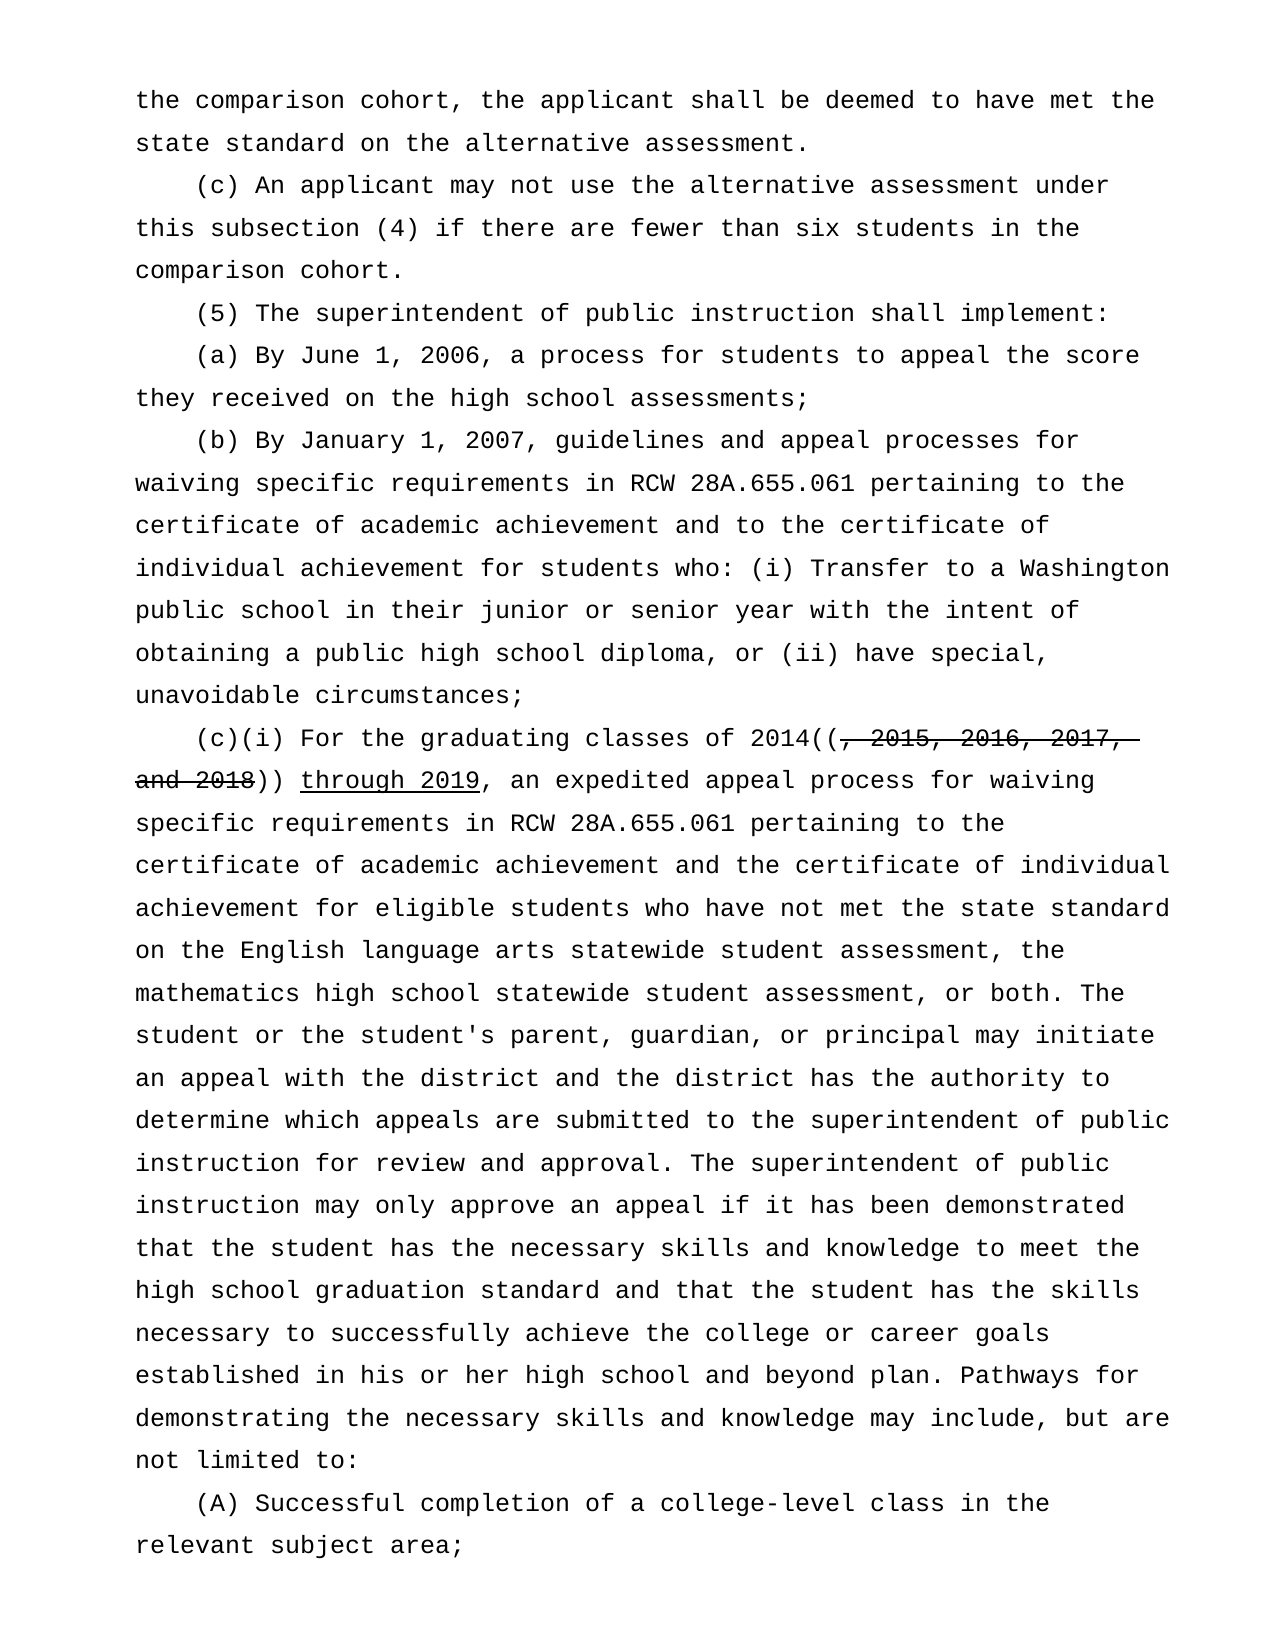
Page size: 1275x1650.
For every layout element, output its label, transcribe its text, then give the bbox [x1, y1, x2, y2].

text (c)(i) For the graduating classes of 2014((, 2015, 2016, 2017, and 2018)) through 2019, an expedited appeal process for waiving specific requirements in RCW 28A.655.061 pertaining to the certificate of academic achievement and the certificate of individual achievement for eligible students who have not met the state standard on the English language arts statewide student assessment, the mathematics high school statewide student assessment, or both. The student or the student's parent, guardian, or principal may initiate an appeal with the district and the district has the authority to determine which appeals are submitted to the superintendent of public instruction for review and approval. The superintendent of public instruction may only approve an appeal if it has been demonstrated that the student has the necessary skills and knowledge to meet the high school graduation standard and that the student has the skills necessary to successfully achieve the college or career goals established in his or her high school and beyond plan. Pathways for demonstrating the necessary skills and knowledge may include, but are not limited to: [135, 712, 1170, 1477]
text (a) By June 1, 2006, a process for students to appeal the score they received on the high school assessments; [135, 330, 1170, 415]
text (A) Successful completion of a college-level class in the relevant subject area; [135, 1477, 1170, 1562]
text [135, 75, 1170, 160]
text (b) By January 1, 2007, guidelines and appeal processes for waiving specific requirements in RCW 28A.655.061 pertaining to the certificate of academic achievement and to the certificate of individual achievement for students who: (i) Transfer to a Washington public school in their junior or senior year with the intent of obtaining a public high school diploma, or (ii) have special, unavoidable circumstances; [135, 415, 1170, 712]
text (c) An applicant may not use the alternative assessment under this subsection (4) if there are fewer than six students in the comparison cohort. [135, 160, 1170, 287]
text (5) The superintendent of public instruction shall implement: [135, 287, 1170, 330]
